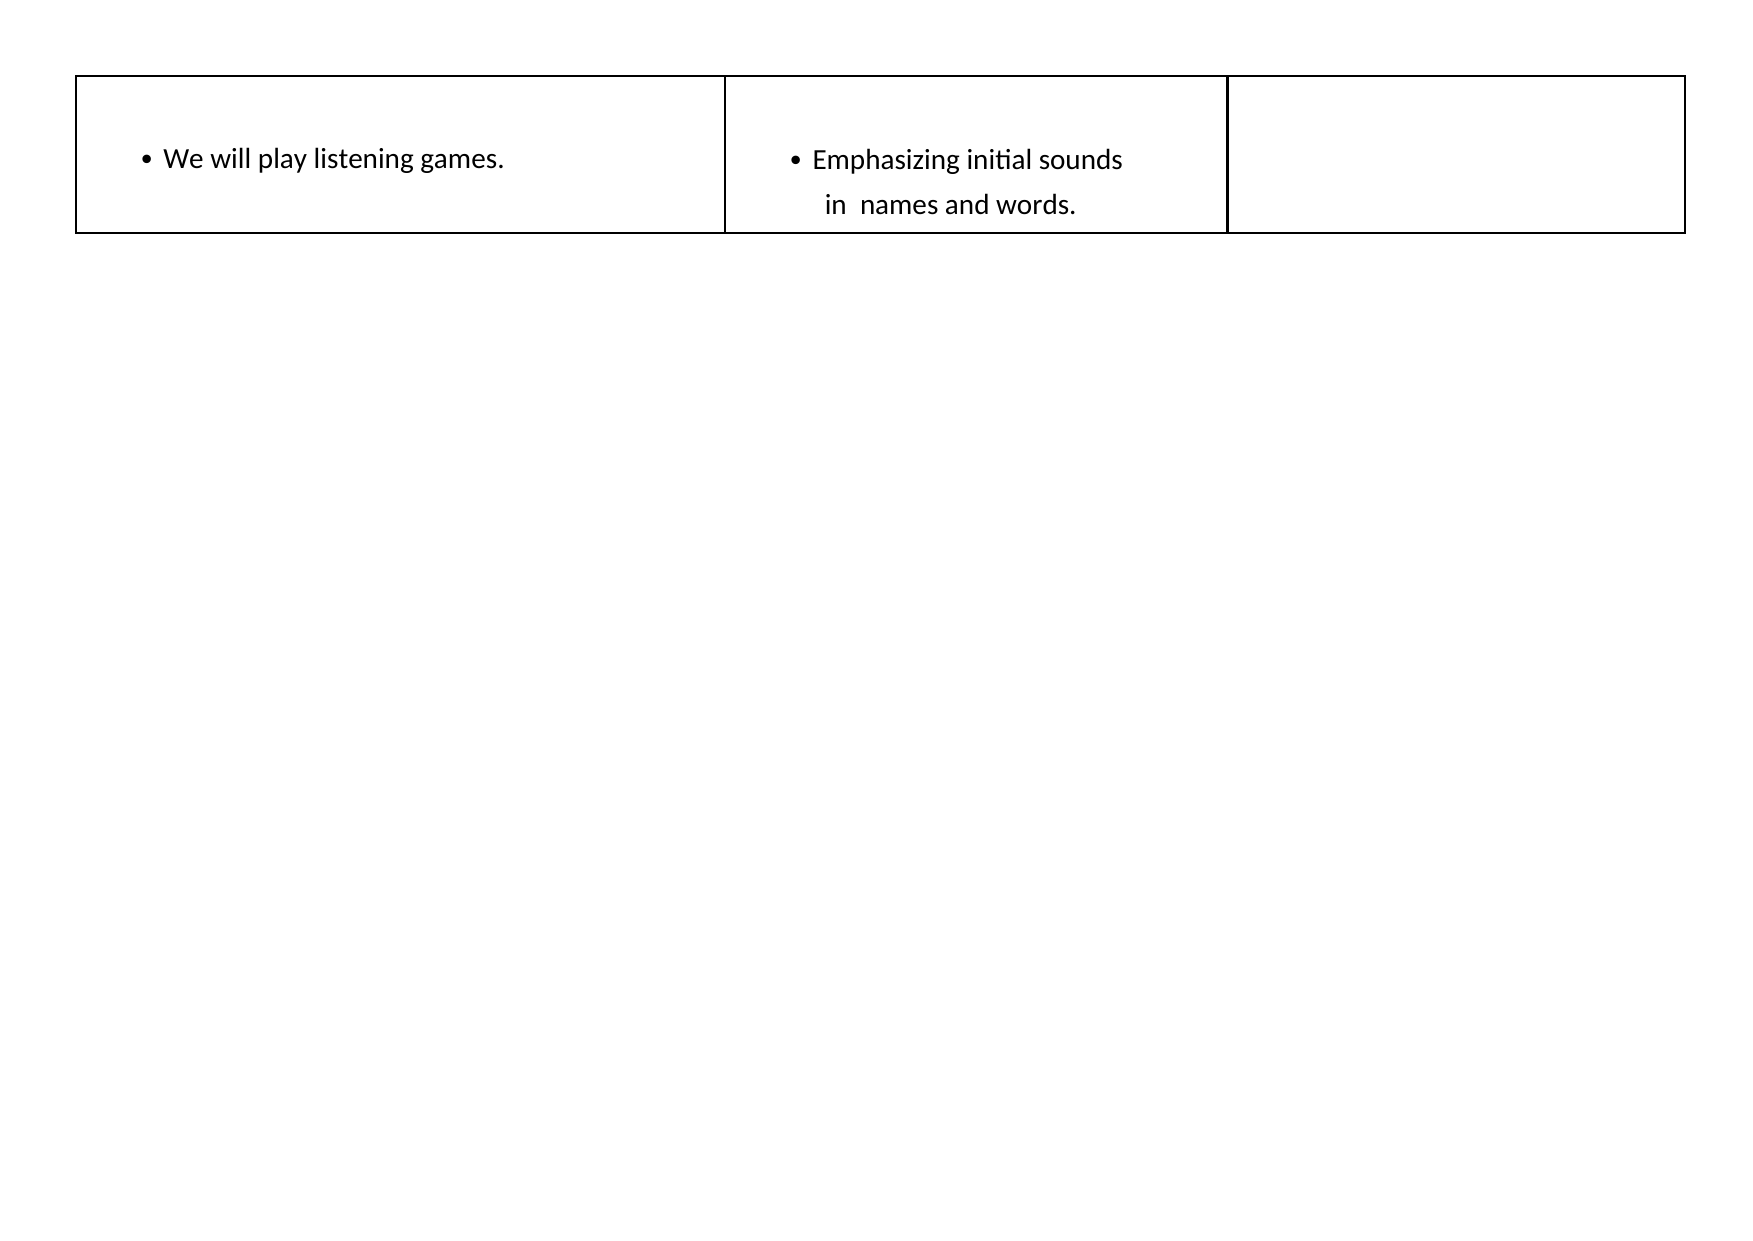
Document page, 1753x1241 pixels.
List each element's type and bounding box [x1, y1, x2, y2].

table_cell [726, 77, 1226, 232]
table_cell [1229, 77, 1684, 232]
table_cell [77, 77, 724, 232]
